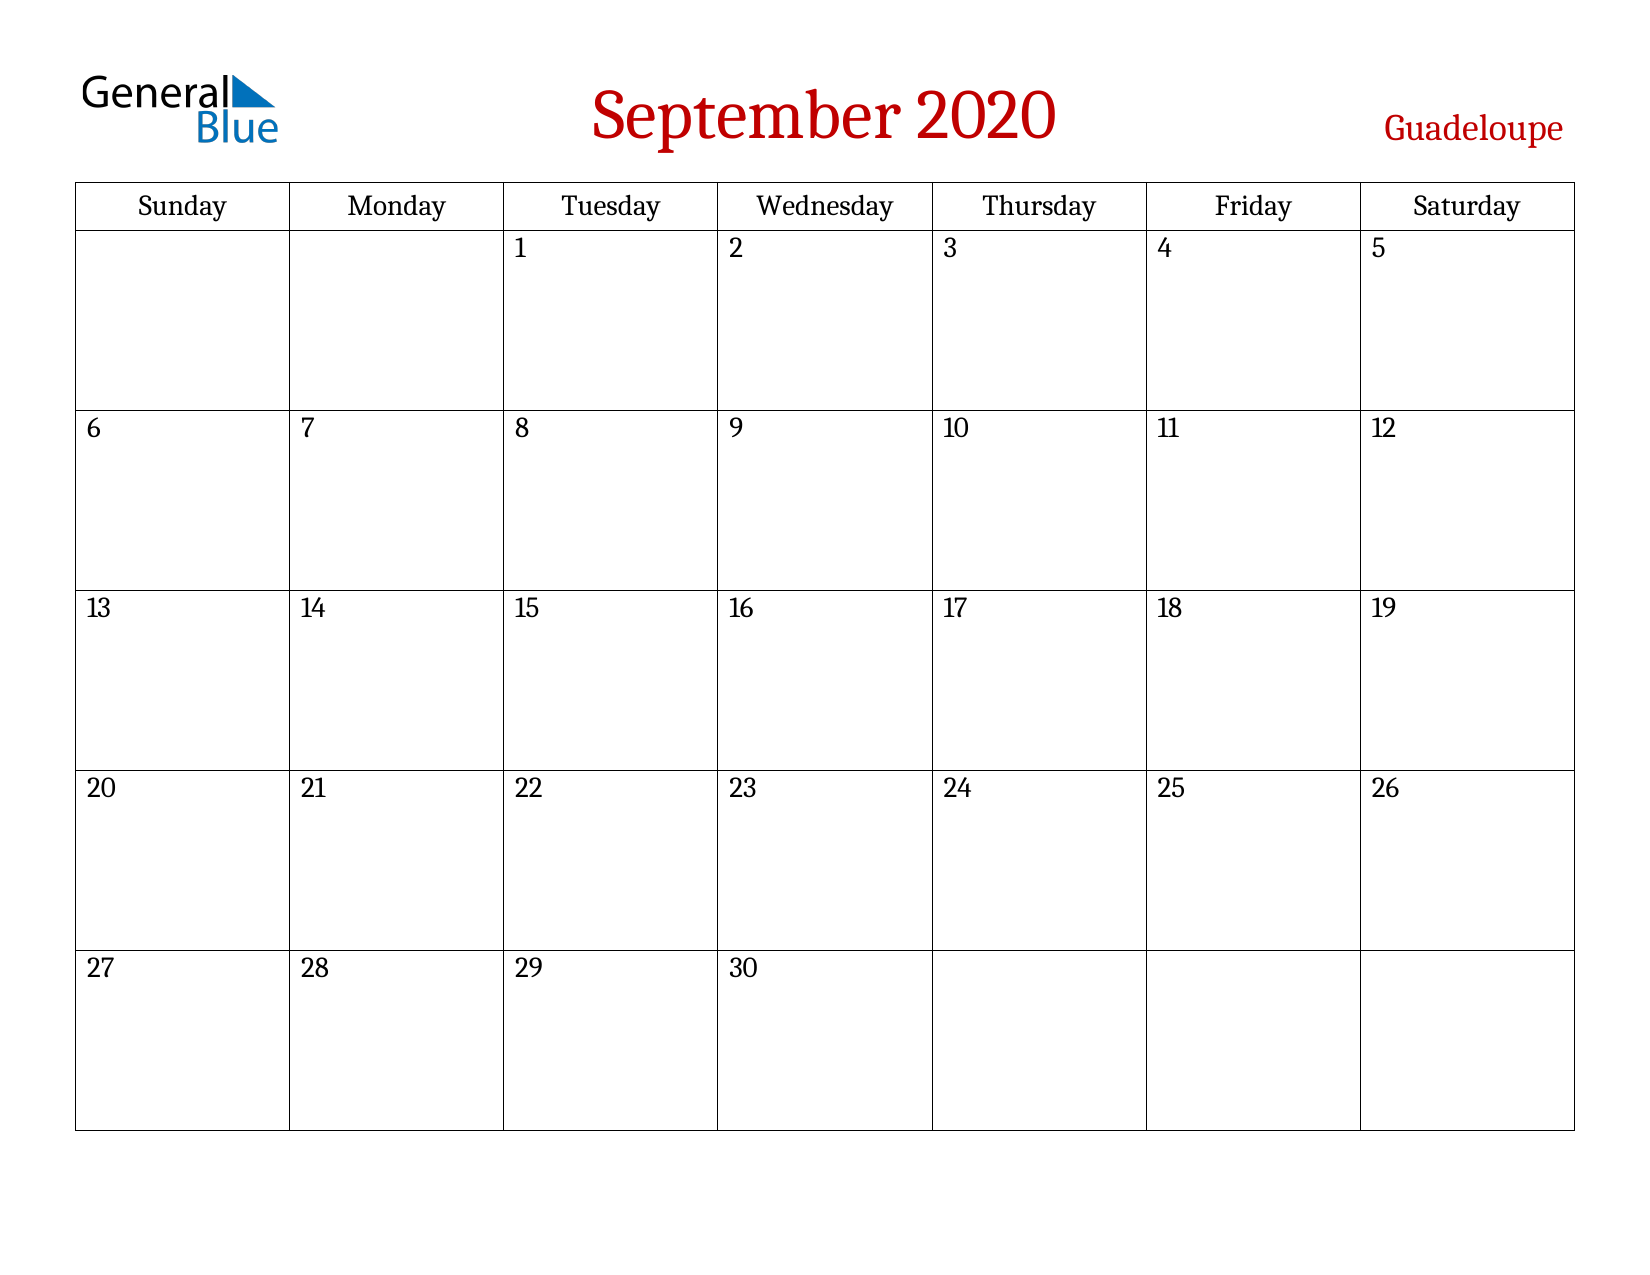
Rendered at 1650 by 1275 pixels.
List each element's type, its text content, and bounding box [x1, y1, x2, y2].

table_cell 27 [76, 951, 289, 985]
table_cell 5 [1361, 231, 1574, 264]
table_cell 9 [718, 411, 932, 444]
table_cell 24 [933, 771, 1146, 805]
table_cell 19 [1361, 591, 1574, 625]
table_cell 10 [933, 411, 1146, 444]
table_cell [1361, 445, 1574, 590]
table_cell [504, 445, 717, 590]
table_cell 3 [933, 231, 1146, 264]
table_cell 18 [1147, 591, 1360, 625]
table_cell Thursday [933, 183, 1146, 230]
table_header Guadeloupe [1146, 75, 1574, 182]
table_cell [933, 625, 1146, 770]
table_cell [290, 265, 503, 410]
table_cell [1147, 951, 1360, 985]
table_cell 23 [718, 771, 932, 805]
table_cell [1147, 445, 1360, 590]
table_cell 28 [290, 951, 503, 985]
table_cell Friday [1147, 183, 1360, 230]
table_cell [933, 265, 1146, 410]
table_cell [1147, 625, 1360, 770]
table_cell 1 [504, 231, 717, 264]
picture [82, 75, 278, 143]
table_cell [1147, 805, 1360, 950]
table_cell [718, 445, 932, 590]
table_cell 16 [718, 591, 932, 625]
table_cell 13 [76, 591, 289, 625]
table_cell 26 [1361, 771, 1574, 805]
table_cell [504, 985, 717, 1130]
table_cell [933, 951, 1146, 985]
table_cell [76, 231, 289, 264]
table_cell [76, 805, 289, 950]
table_cell [504, 265, 717, 410]
table_cell 11 [1147, 411, 1360, 444]
table_header [76, 75, 503, 182]
table_cell Monday [290, 183, 503, 230]
table_cell 17 [933, 591, 1146, 625]
table_cell Saturday [1361, 183, 1574, 230]
table_cell [718, 265, 932, 410]
table_cell [76, 265, 289, 410]
table_cell [1361, 625, 1574, 770]
table_cell [76, 985, 289, 1130]
table_cell [1361, 985, 1574, 1130]
table_cell [718, 985, 932, 1130]
table_cell 15 [504, 591, 717, 625]
table_cell 12 [1361, 411, 1574, 444]
table_cell [718, 625, 932, 770]
table_cell 6 [76, 411, 289, 444]
table_cell [290, 231, 503, 264]
table_cell [933, 445, 1146, 590]
table_cell [933, 805, 1146, 950]
table_cell 14 [290, 591, 503, 625]
table_cell [290, 445, 503, 590]
table_cell Wednesday [718, 183, 932, 230]
table_cell 25 [1147, 771, 1360, 805]
table_cell [1361, 265, 1574, 410]
table_cell 22 [504, 771, 717, 805]
table_cell 8 [504, 411, 717, 444]
table_cell 7 [290, 411, 503, 444]
table_cell Tuesday [504, 183, 717, 230]
table_cell [76, 445, 289, 590]
table_cell [76, 625, 289, 770]
table_cell Sunday [76, 183, 289, 230]
table_cell 30 [718, 951, 932, 985]
table_cell [1147, 265, 1360, 410]
table_cell [504, 805, 717, 950]
table_cell 21 [290, 771, 503, 805]
table_cell [1147, 985, 1360, 1130]
table_cell [1361, 951, 1574, 985]
table_cell 29 [504, 951, 717, 985]
table_cell [933, 985, 1146, 1130]
table_cell 4 [1147, 231, 1360, 264]
table_cell [718, 805, 932, 950]
table_cell 2 [718, 231, 932, 264]
table_cell 20 [76, 771, 289, 805]
table_cell [290, 985, 503, 1130]
table_cell [1361, 805, 1574, 950]
table_cell [290, 805, 503, 950]
table_header September 2020 [504, 75, 1146, 182]
table_cell [504, 625, 717, 770]
table_cell [290, 625, 503, 770]
